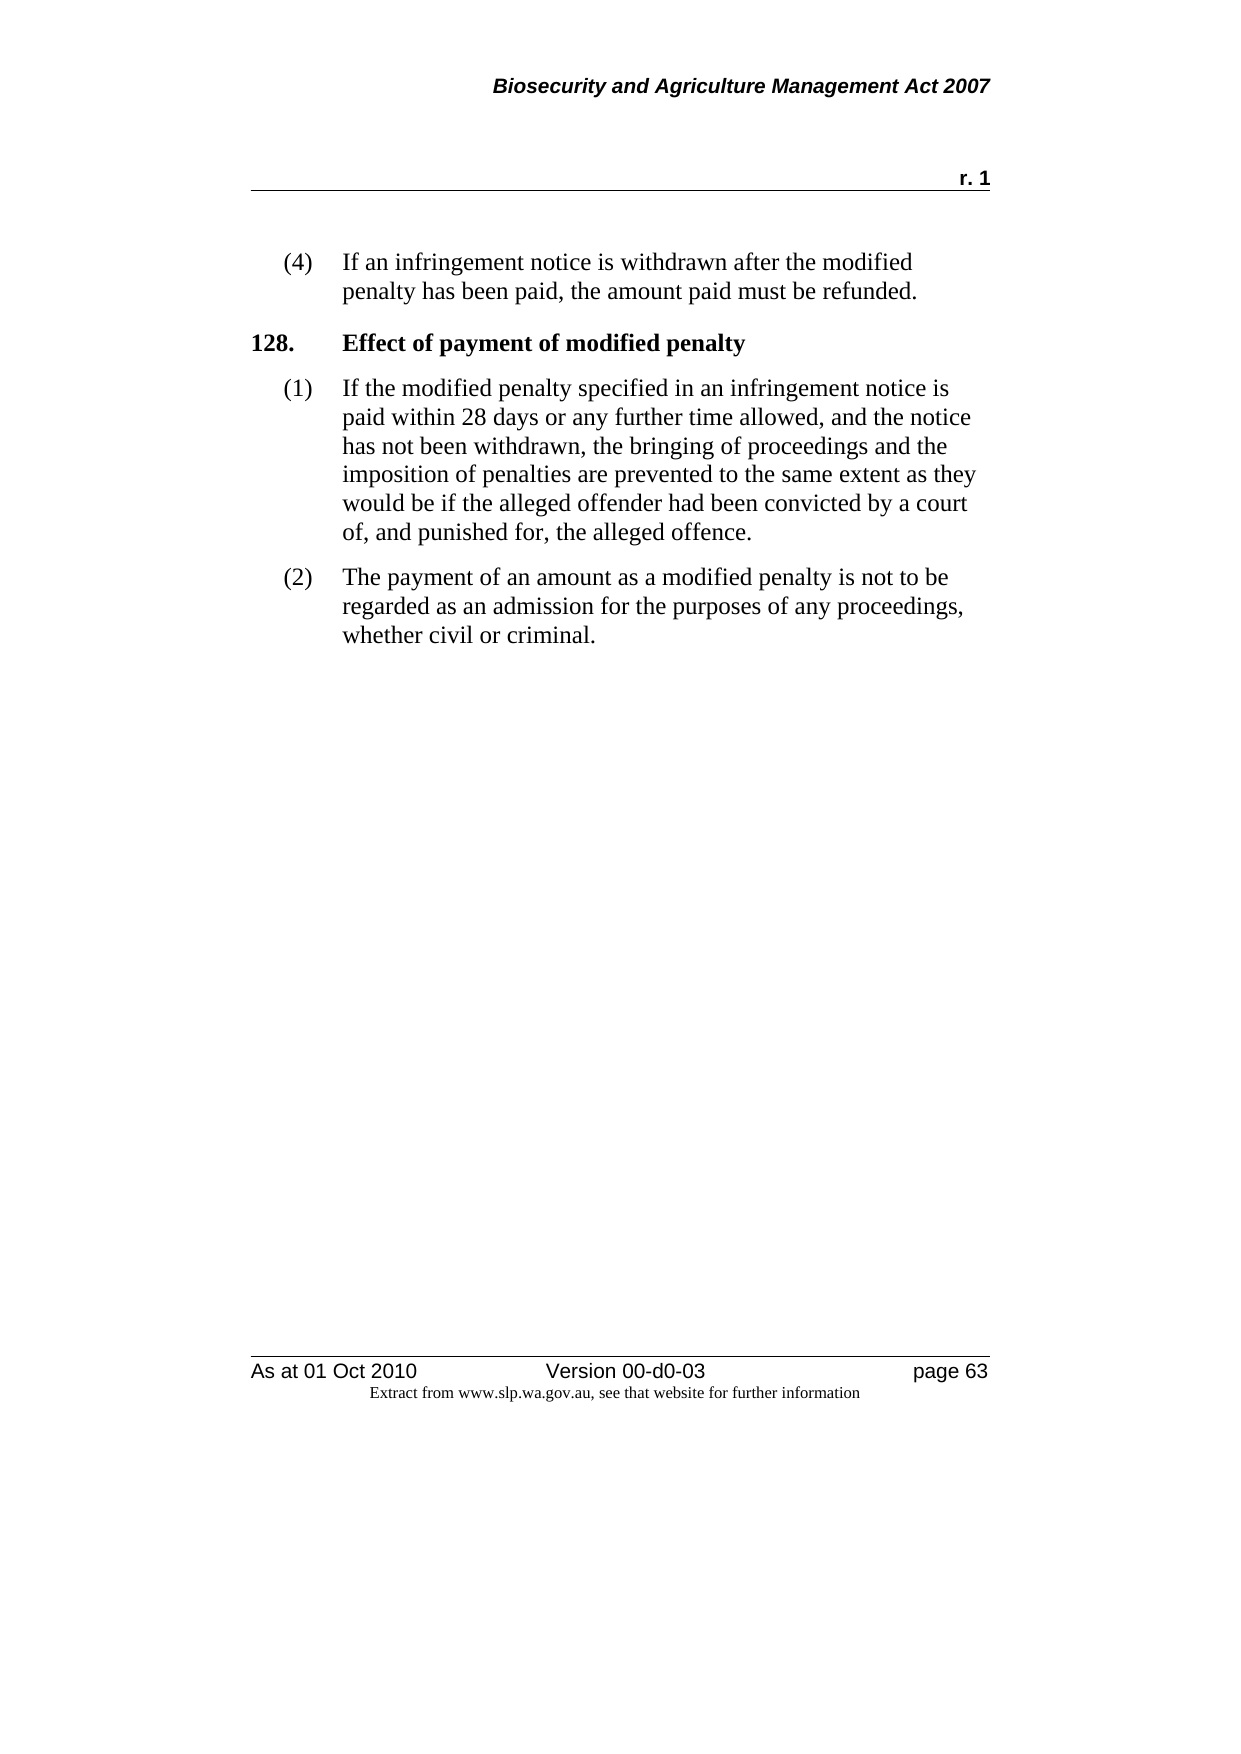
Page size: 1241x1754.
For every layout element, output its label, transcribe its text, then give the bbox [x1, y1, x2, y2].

text (4) If an infringement notice is withdrawn after the modified penalty has been paid, the amount paid must be refunded. [251, 247, 990, 305]
text (2) The payment of an amount as a modified penalty is not to be regarded as an admission for the purposes of any proceedings, whether civil or criminal. [251, 562, 990, 649]
text (1) If the modified penalty specified in an infringement notice is paid within 28 days or any further time allowed, and the notice has not been withdrawn, the bringing of proceedings and the imposition of penalties are prevented to the same extent as they would be if the alleged offender had been convicted by a court of, and punished for, the alleged offence. [251, 373, 990, 546]
subtitle 128. Effect of payment of modified penalty [251, 328, 990, 357]
